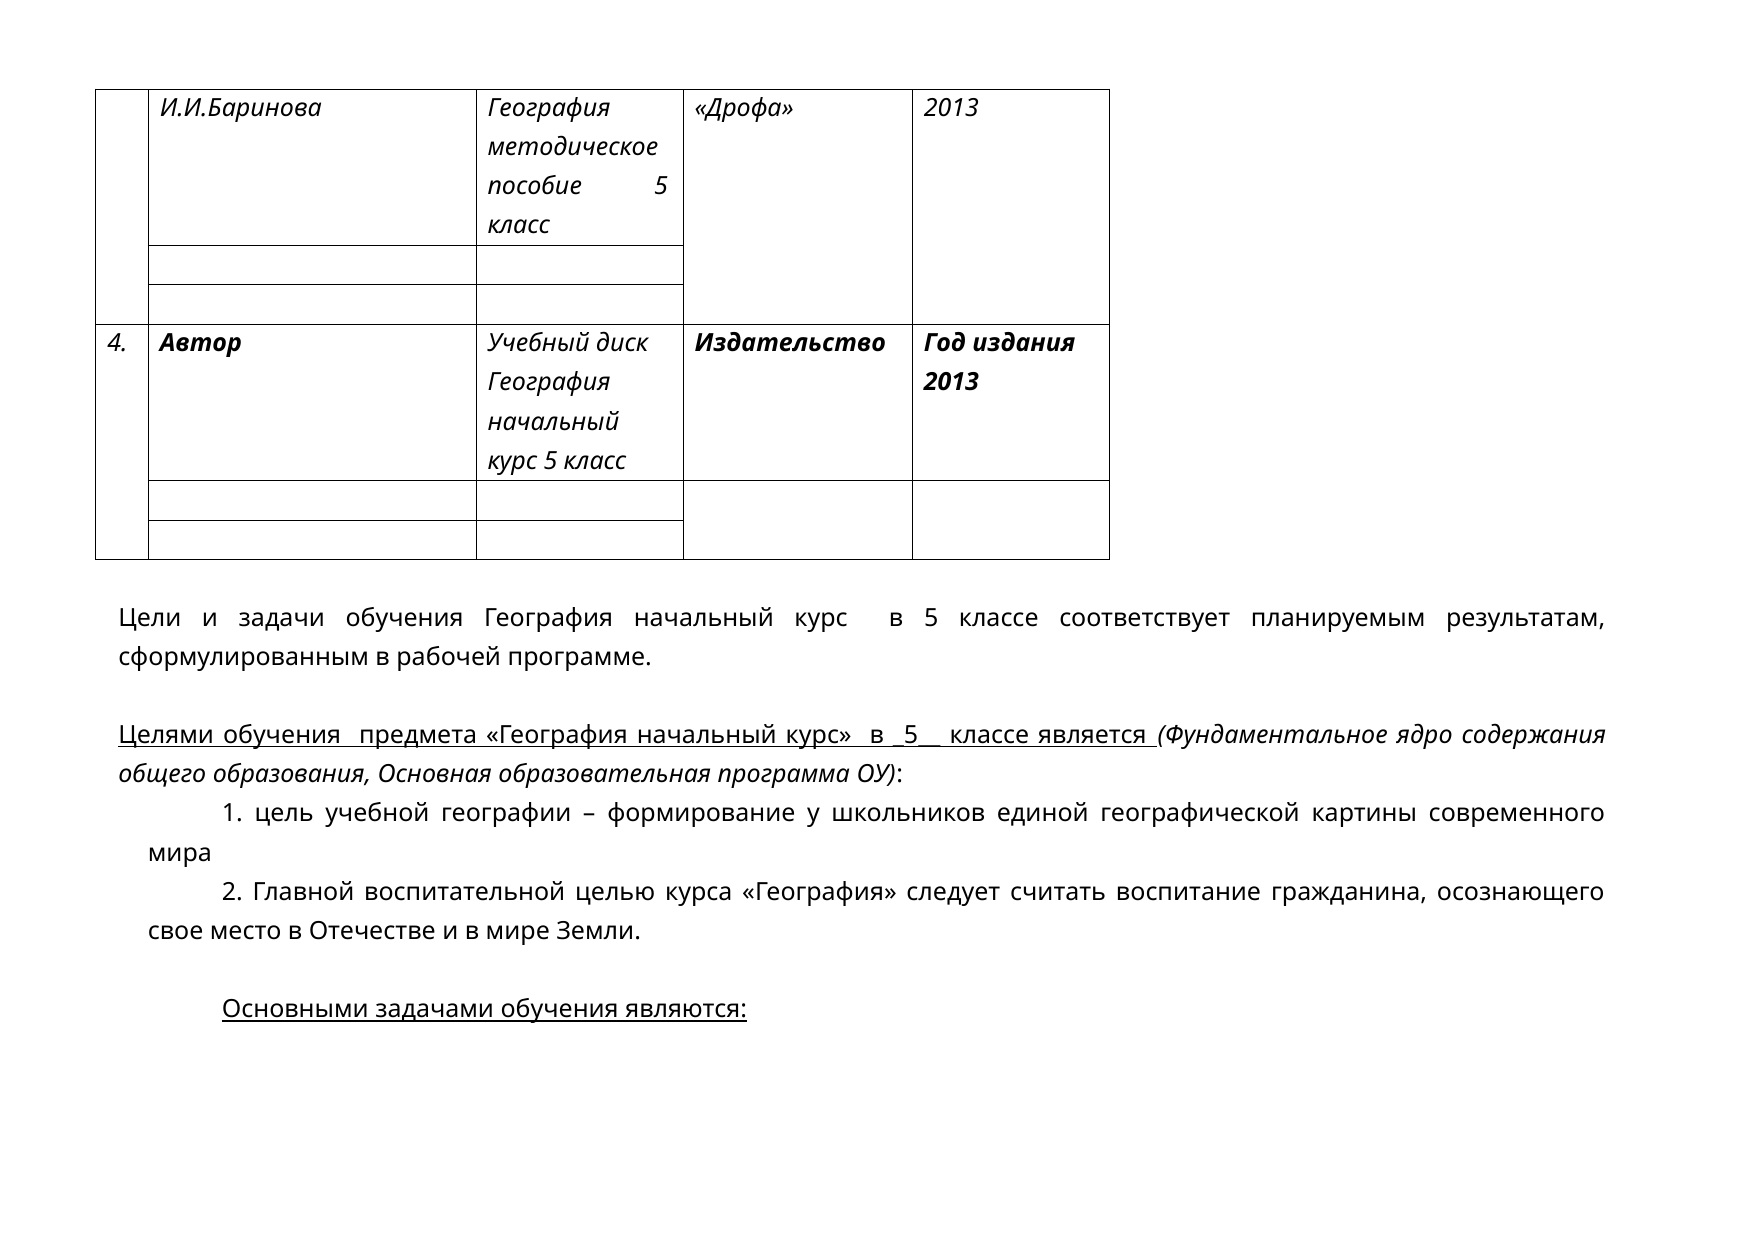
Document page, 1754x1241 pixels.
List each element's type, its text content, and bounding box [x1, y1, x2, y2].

table_cell Автор [149, 325, 476, 480]
text Цели и задачи обучения География начальный курс в 5 классе соответствует планируемым результатам, сформулированным в рабочей программе. [118, 599, 1606, 672]
table_cell Год издания 2013 [913, 325, 1109, 480]
table_cell [149, 481, 476, 519]
table_cell [477, 481, 683, 519]
table_cell [149, 285, 476, 324]
table_cell 3. [96, 90, 148, 324]
table_cell Учебный диск География начальный курс 5 класс [477, 325, 683, 480]
table_cell И.И.Баринова [149, 90, 476, 245]
table_cell [477, 521, 683, 559]
table_cell [477, 285, 683, 324]
text Основными задачами обучения являются: [148, 991, 1606, 1025]
table_cell [913, 481, 1109, 559]
table_cell «Дрофа» [684, 90, 912, 324]
table_cell Издательство [684, 325, 912, 480]
text 1. цель учебной географии – формирование у школьников единой географической картины современного мира [148, 795, 1606, 868]
table_cell География методическое пособие 5 класс [477, 90, 683, 245]
table_cell 2013 [913, 90, 1109, 324]
table_cell [149, 246, 476, 284]
table_cell 4. [96, 325, 148, 559]
text Целями обучения предмета «География начальный курс» в _5__ классе является (Фундаментальное ядро содержания общего образования, Основная образовательная программа ОУ): [118, 717, 1606, 790]
table_cell [477, 246, 683, 284]
table_cell [149, 521, 476, 559]
table_cell [684, 481, 912, 559]
text 2. Главной воспитательной целью курса «География» следует считать воспитание гражданина, осознающего свое место в Отечестве и в мире Земли. [148, 873, 1606, 947]
